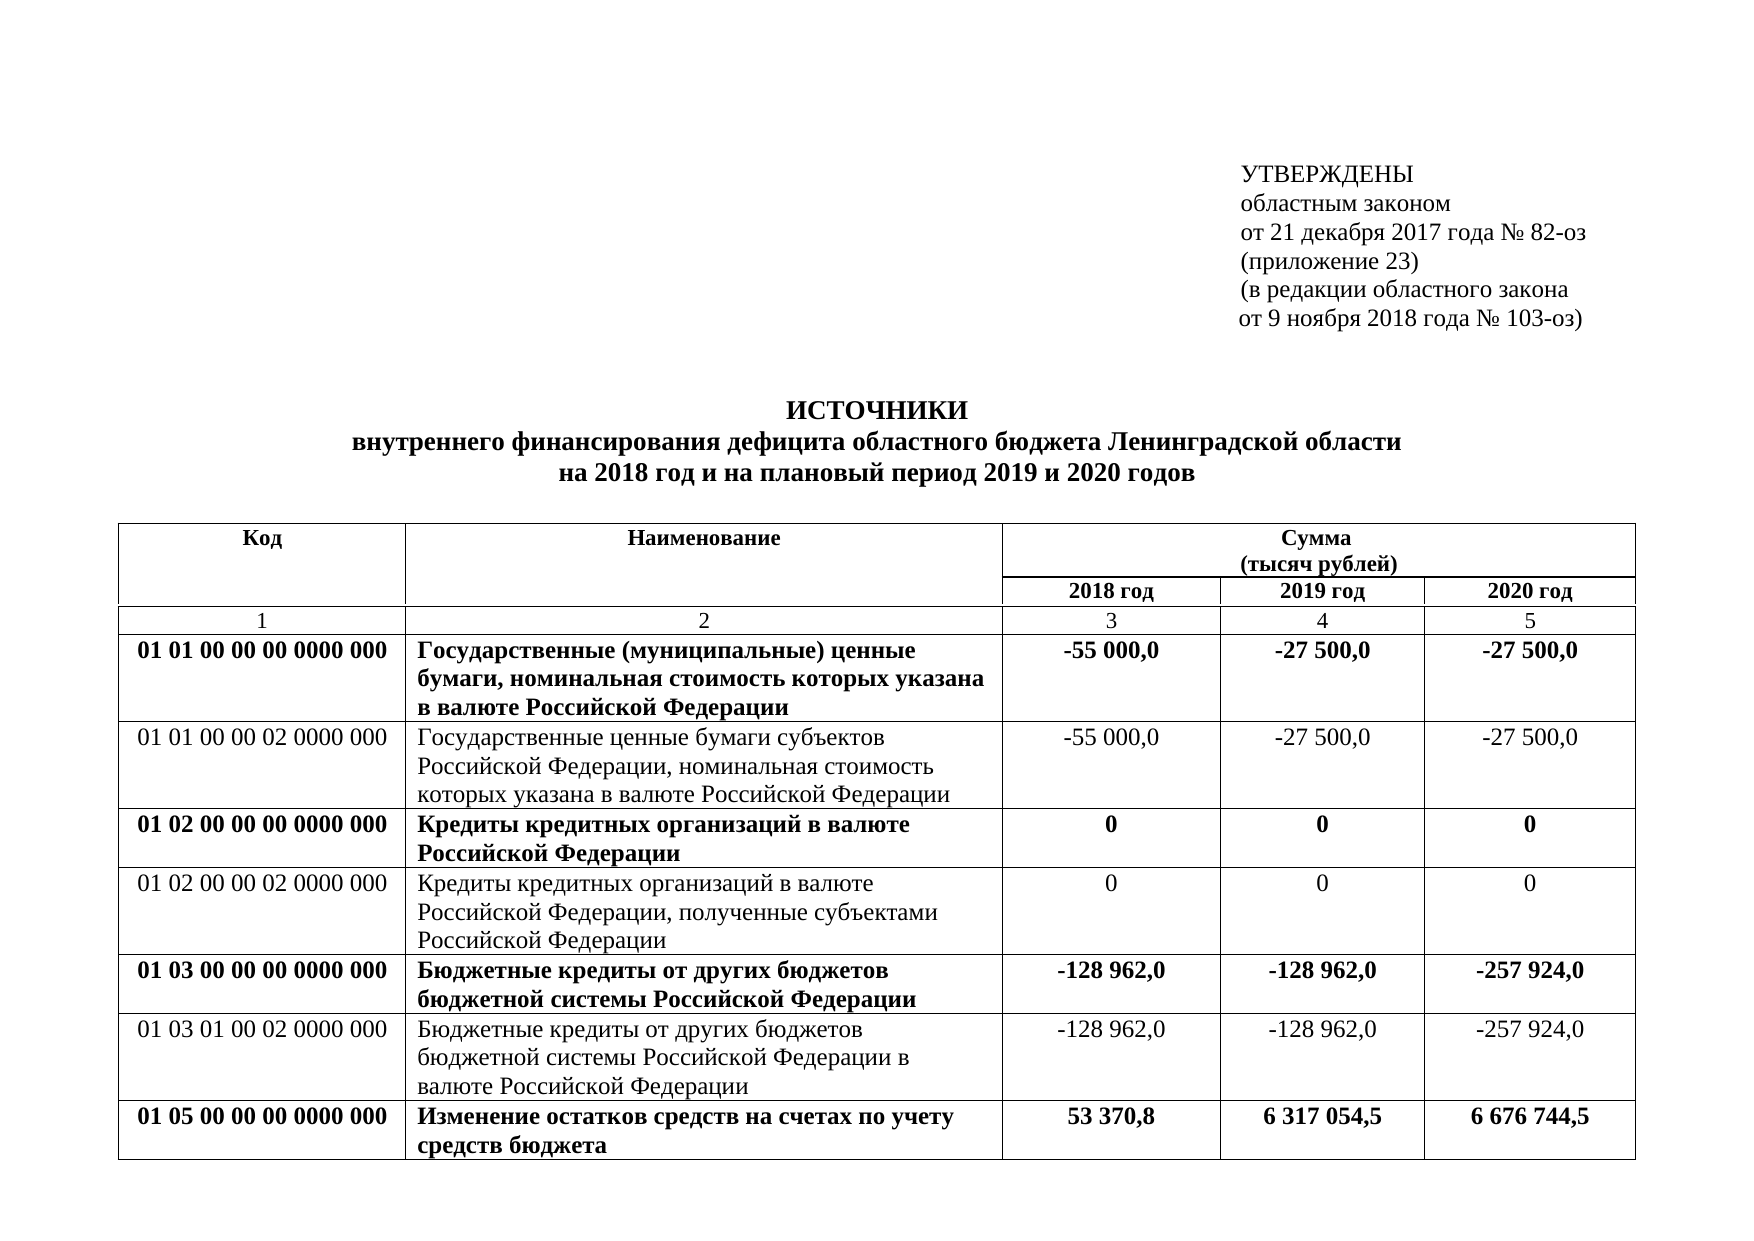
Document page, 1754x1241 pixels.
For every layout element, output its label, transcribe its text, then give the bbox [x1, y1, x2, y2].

table_cell -128 962,0 [1221, 955, 1424, 1013]
table_cell -128 962,0 [1003, 955, 1220, 1013]
table_cell 0 [1221, 868, 1424, 954]
table_cell 6 317 054,5 [1221, 1101, 1424, 1158]
table_cell -55 000,0 [1003, 722, 1220, 808]
table_cell 0 [1221, 809, 1424, 867]
table_cell -27 500,0 [1425, 722, 1635, 808]
table_cell -27 500,0 [1221, 635, 1424, 721]
table_header 2 [406, 607, 1002, 634]
text областным законом [1240, 188, 1636, 217]
table_cell 53 370,8 [1003, 1101, 1220, 1158]
table_header Наименование [406, 524, 1002, 604]
table_cell Государственные (муниципальные) ценные бумаги, номинальная стоимость которых указана в валюте Российской Федерации [406, 635, 1002, 721]
table_cell -27 500,0 [1425, 635, 1635, 721]
text ИСТОЧНИКИ внутреннего финансирования дефицита областного бюджета Ленинградской области на 2018 год и на плановый период 2019 и 2020 годов [118, 394, 1636, 488]
text УТВЕРЖДЕНЫ [1240, 159, 1636, 188]
table_header Код [119, 524, 405, 604]
table_cell 01 01 00 00 00 0000 000 [119, 635, 405, 721]
table_cell 01 01 00 00 02 0000 000 [119, 722, 405, 808]
table_cell Изменение остатков средств на счетах по учету средств бюджета [406, 1101, 1002, 1158]
table_cell 01 02 00 00 02 0000 000 [119, 868, 405, 954]
text (приложение 23) [1240, 246, 1636, 274]
table_cell -128 962,0 [1221, 1014, 1424, 1100]
table_cell Государственные ценные бумаги субъектов Российской Федерации, номинальная стоимость которых указана в валюте Российской Федерации [406, 722, 1002, 808]
text (в редакции областного закона [1240, 274, 1636, 303]
table_cell 0 [1425, 809, 1635, 867]
table_cell Бюджетные кредиты от других бюджетов бюджетной системы Российской Федерации [406, 955, 1002, 1013]
table_cell -128 962,0 [1003, 1014, 1220, 1100]
text от 9 ноября 2018 года № 103-оз) [738, 303, 1636, 332]
table_cell -55 000,0 [1003, 635, 1220, 721]
table_header 3 [1003, 607, 1220, 634]
table_cell 01 03 00 00 00 0000 000 [119, 955, 405, 1013]
table_header 5 [1425, 607, 1635, 634]
table_cell 0 [1003, 809, 1220, 867]
table_cell 0 [1003, 868, 1220, 954]
table_cell 0 [1425, 868, 1635, 954]
table_cell 01 02 00 00 00 0000 000 [119, 809, 405, 867]
table_header 1 [119, 607, 405, 634]
table_header 4 [1221, 607, 1424, 634]
table_cell -257 924,0 [1425, 955, 1635, 1013]
table_cell 01 03 01 00 02 0000 000 [119, 1014, 405, 1100]
table_cell 2018 год [1003, 578, 1220, 604]
table_cell 2020 год [1425, 578, 1635, 604]
table_cell -257 924,0 [1425, 1014, 1635, 1100]
table_cell Бюджетные кредиты от других бюджетов бюджетной системы Российской Федерации в валюте Российской Федерации [406, 1014, 1002, 1100]
table_cell 01 05 00 00 00 0000 000 [119, 1101, 405, 1158]
table_header Сумма (тысяч рублей) [1003, 524, 1635, 576]
table_cell 6 676 744,5 [1425, 1101, 1635, 1158]
table_cell Кредиты кредитных организаций в валюте Российской Федерации, полученные субъектами Российской Федерации [406, 868, 1002, 954]
table_cell Кредиты кредитных организаций в валюте Российской Федерации [406, 809, 1002, 867]
table_cell -27 500,0 [1221, 722, 1424, 808]
table_cell 2019 год [1221, 578, 1424, 604]
text от 21 декабря 2017 года № 82-оз [1240, 217, 1636, 246]
